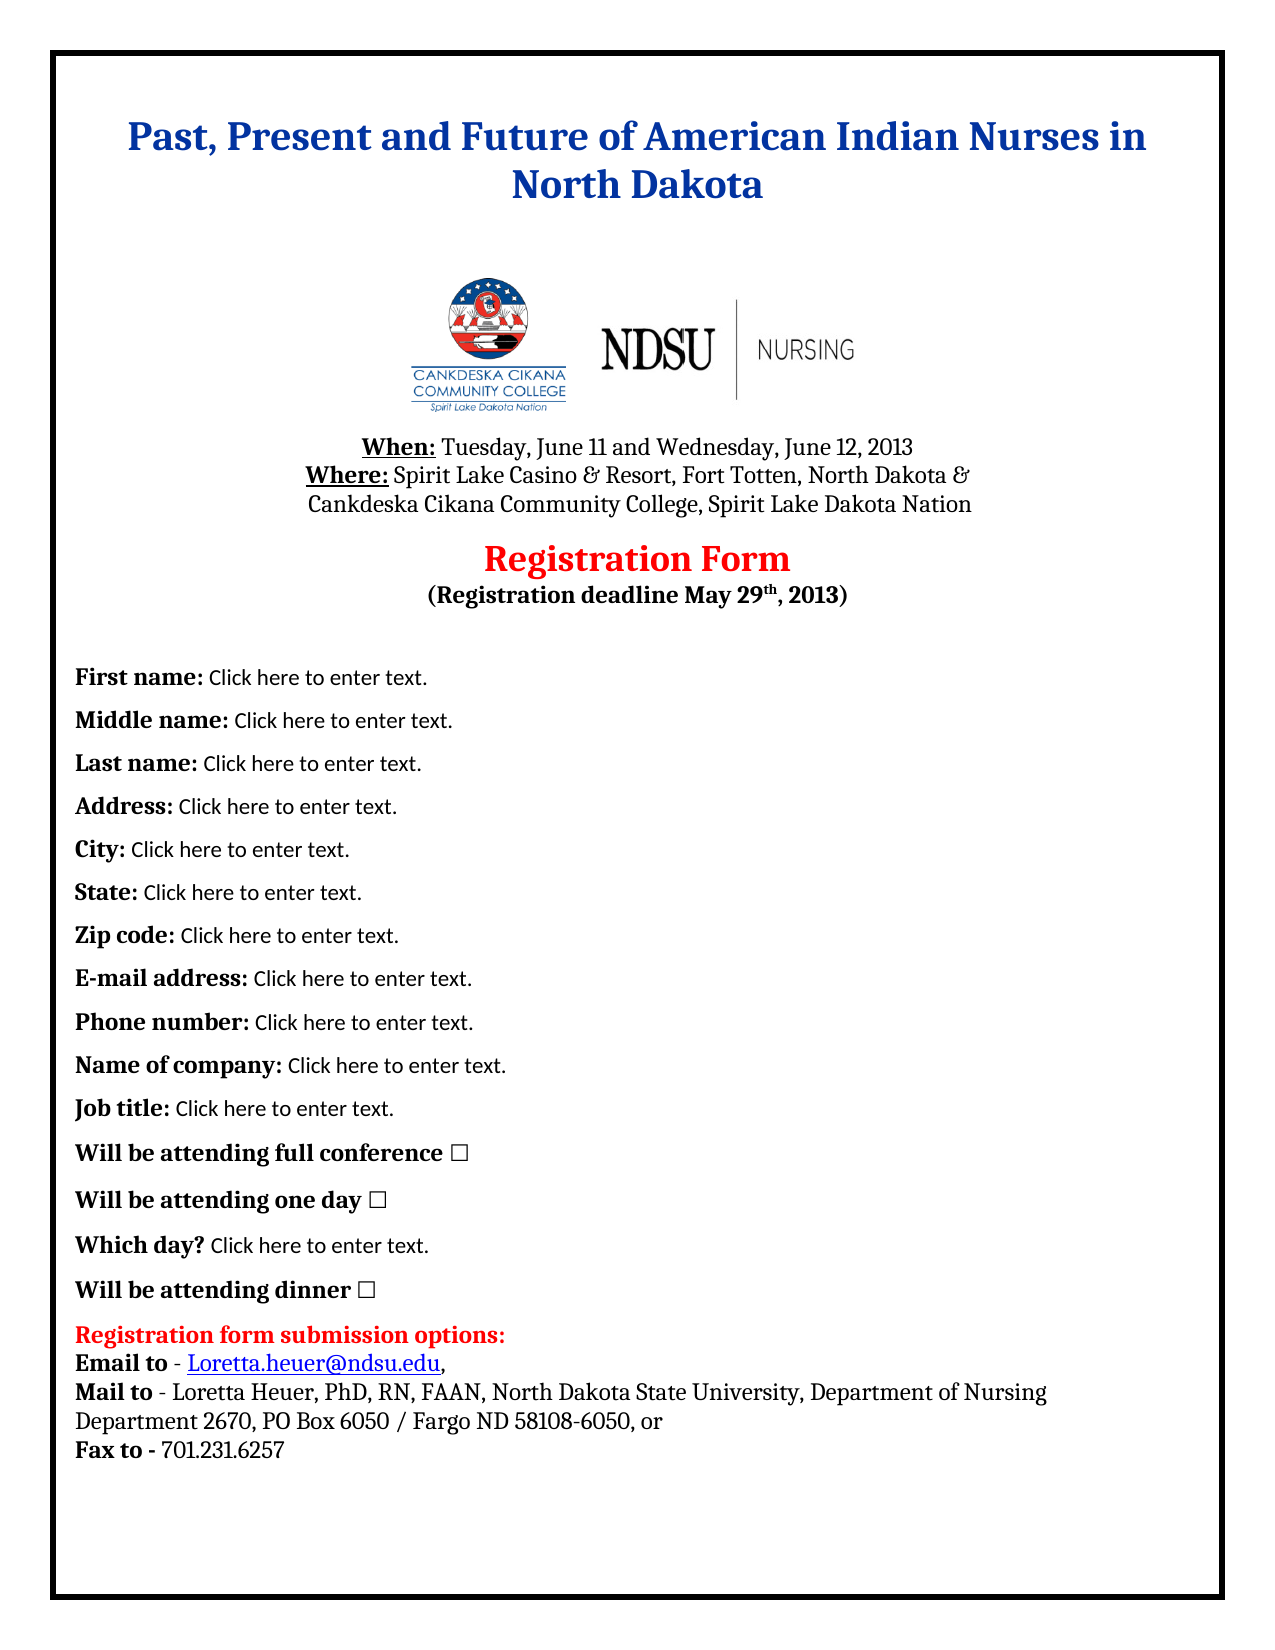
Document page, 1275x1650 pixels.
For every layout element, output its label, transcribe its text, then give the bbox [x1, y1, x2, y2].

text Last name: Address: [75, 749, 1200, 821]
text Past, Present and Future of American Indian Nurses in North Dakota [75, 113, 1200, 208]
text Will be attending full conference [75, 1137, 1200, 1168]
picture [411, 278, 566, 412]
text Where: Spirit Lake Casino & Resort, Fort Totten, North Dakota & [75, 461, 1200, 490]
text Cankdeska Cikana Community College, Spirit Lake Dakota Nation [75, 490, 1200, 519]
text Registration form submission options: [75, 1321, 1200, 1349]
text When: Tuesday, June 11 and Wednesday, June 12, 2013 [75, 432, 1200, 461]
text Will be attending one day [75, 1184, 1200, 1215]
text Department 2670, PO Box 6050 / Fargo ND 58108-6050, or [75, 1407, 1200, 1436]
text Zip code: E-mail address: [75, 921, 1200, 993]
text Which day? [75, 1231, 1200, 1259]
text Email to - Loretta.heuer@ndsu.edu, [75, 1349, 1200, 1378]
text State: [75, 878, 1200, 907]
text Mail to - Loretta Heuer, PhD, RN, FAAN, North Dakota State University, Department of Nursing [75, 1378, 1200, 1407]
text Fax to - 701.231.6257 [75, 1436, 1200, 1464]
picture [593, 288, 864, 412]
text (Registration deadline May 29th, 2013) [75, 581, 1200, 610]
text Phone number: Name of company: [75, 1007, 1200, 1079]
text Middle name: [75, 706, 1200, 734]
text First name: [75, 662, 1200, 691]
text Will be attending dinner [75, 1274, 1200, 1305]
text City: [75, 835, 1200, 864]
text Job title: [75, 1094, 1200, 1122]
text Registration Form [75, 538, 1200, 581]
